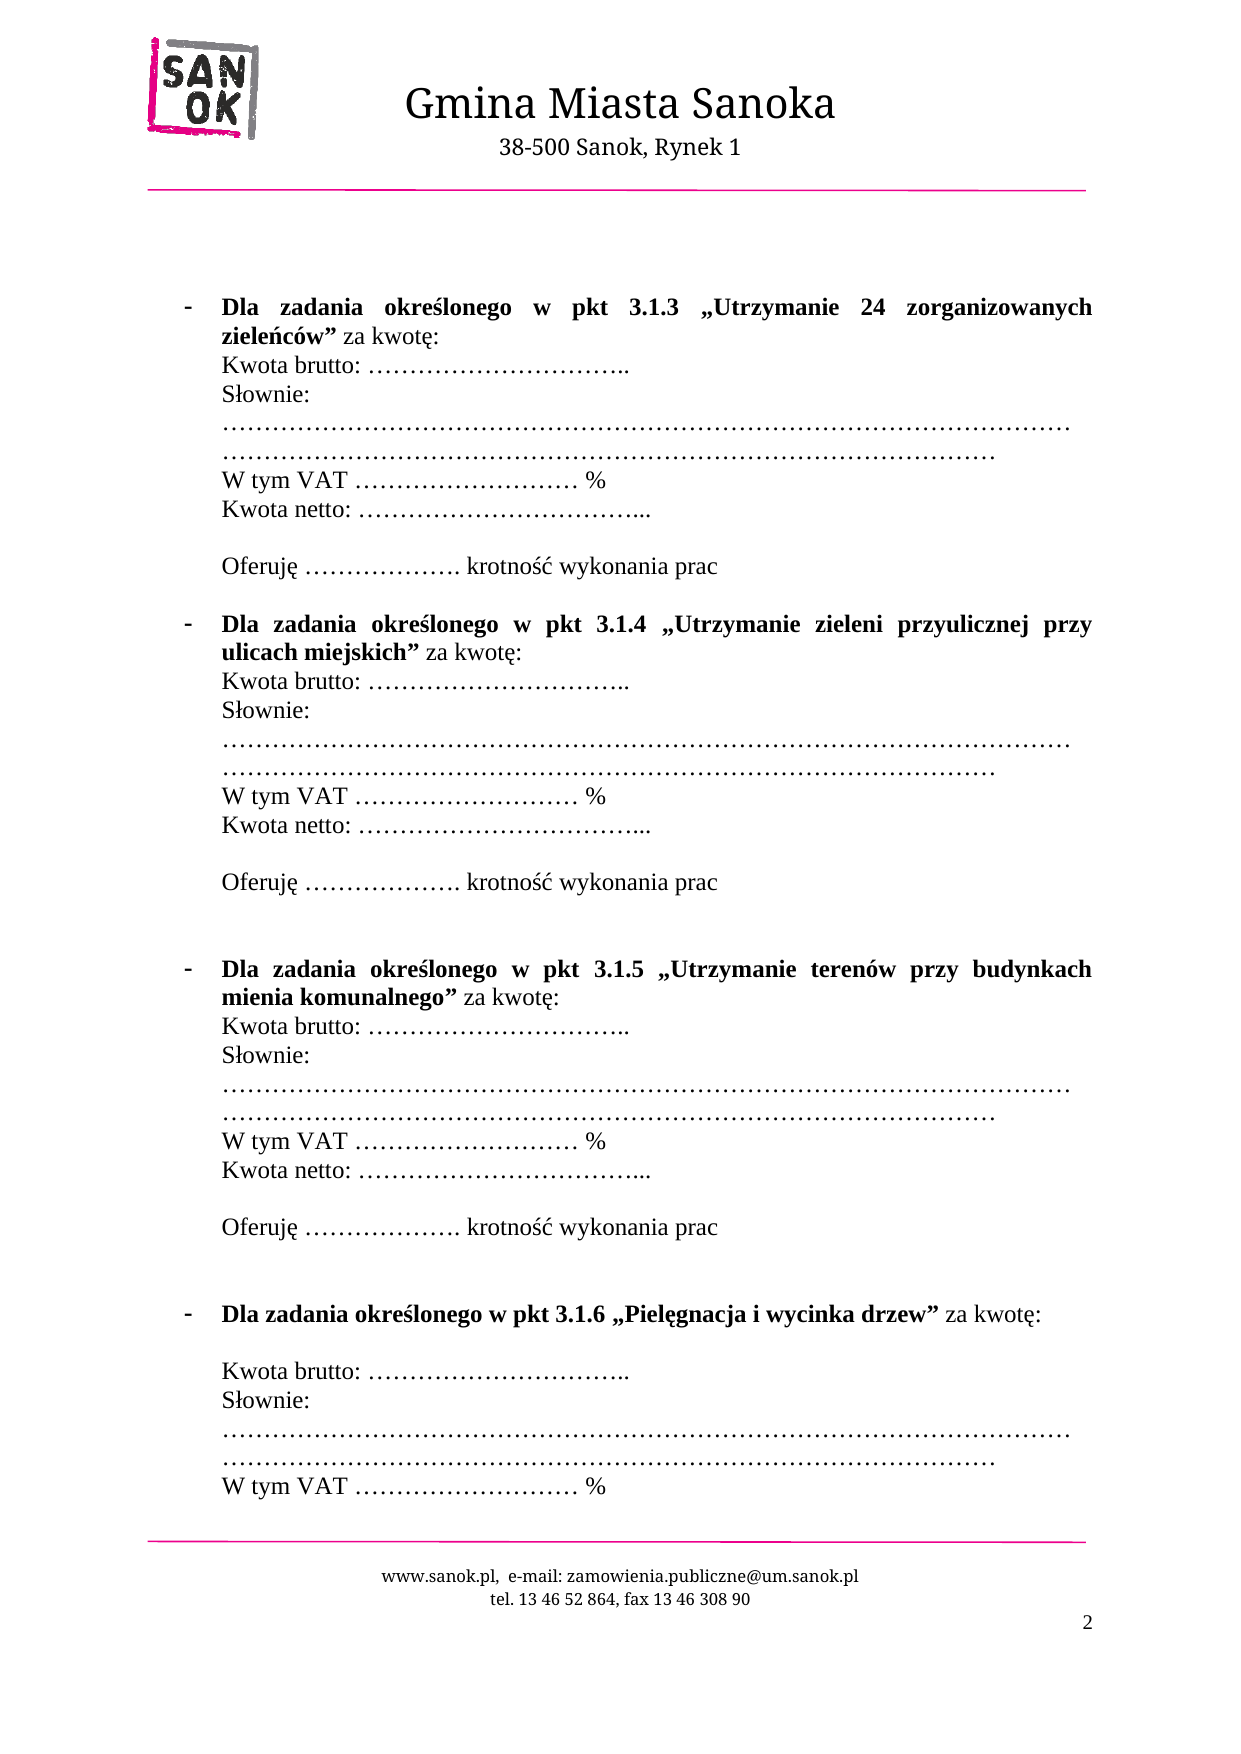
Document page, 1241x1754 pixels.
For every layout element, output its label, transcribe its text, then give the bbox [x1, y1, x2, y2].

list Dla zadania określonego w pkt 3.1.5 „Utrzymanie terenów przy budynkach mienia komunalnego” za kwotę: [184, 954, 1093, 1011]
list Dla zadania określonego w pkt 3.1.4 „Utrzymanie zieleni przyulicznej przy ulicach miejskich” za kwotę: [184, 609, 1093, 666]
text Kwota brutto: ………………………….. [163, 1011, 1093, 1040]
text Kwota netto: ……………………………... [163, 810, 1093, 839]
text Oferuję ………………. krotność wykonania prac [163, 867, 1093, 896]
text W tym VAT ……………………… % [163, 781, 1093, 810]
text Słownie:…………………………………………………………………………………………………………………………………………………………………………… [221, 1385, 1093, 1471]
text W tym VAT ……………………… % [163, 1126, 1093, 1155]
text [221, 379, 1093, 465]
text Kwota brutto: ………………………….. [163, 666, 1093, 695]
text Kwota brutto: ………………………….. [163, 350, 1093, 379]
picture [147, 37, 259, 140]
text Kwota netto: ……………………………... [163, 494, 1093, 522]
text Kwota netto: ……………………………... [163, 1155, 1093, 1184]
text Słownie:…………………………………………………………………………………………………………………………………………………………………………… [221, 695, 1093, 781]
list Dla zadania określonego w pkt 3.1.6 „Pielęgnacja i wycinka drzew” za kwotę: [184, 1299, 1093, 1327]
text Kwota brutto: ………………………….. [163, 1356, 1093, 1385]
text W tym VAT ……………………… % [163, 1471, 1093, 1500]
text Oferuję ………………. krotność wykonania prac [148, 1212, 1093, 1241]
text W tym VAT ……………………… % [163, 465, 1093, 494]
text Oferuję ………………. krotność wykonania prac [163, 551, 1093, 580]
list Dla zadania określonego w pkt 3.1.3 „Utrzymanie 24 zorganizowanych zieleńców” za kwotę: [184, 292, 1093, 350]
text Słownie:…………………………………………………………………………………………………………………………………………………………………………… [221, 1040, 1093, 1126]
